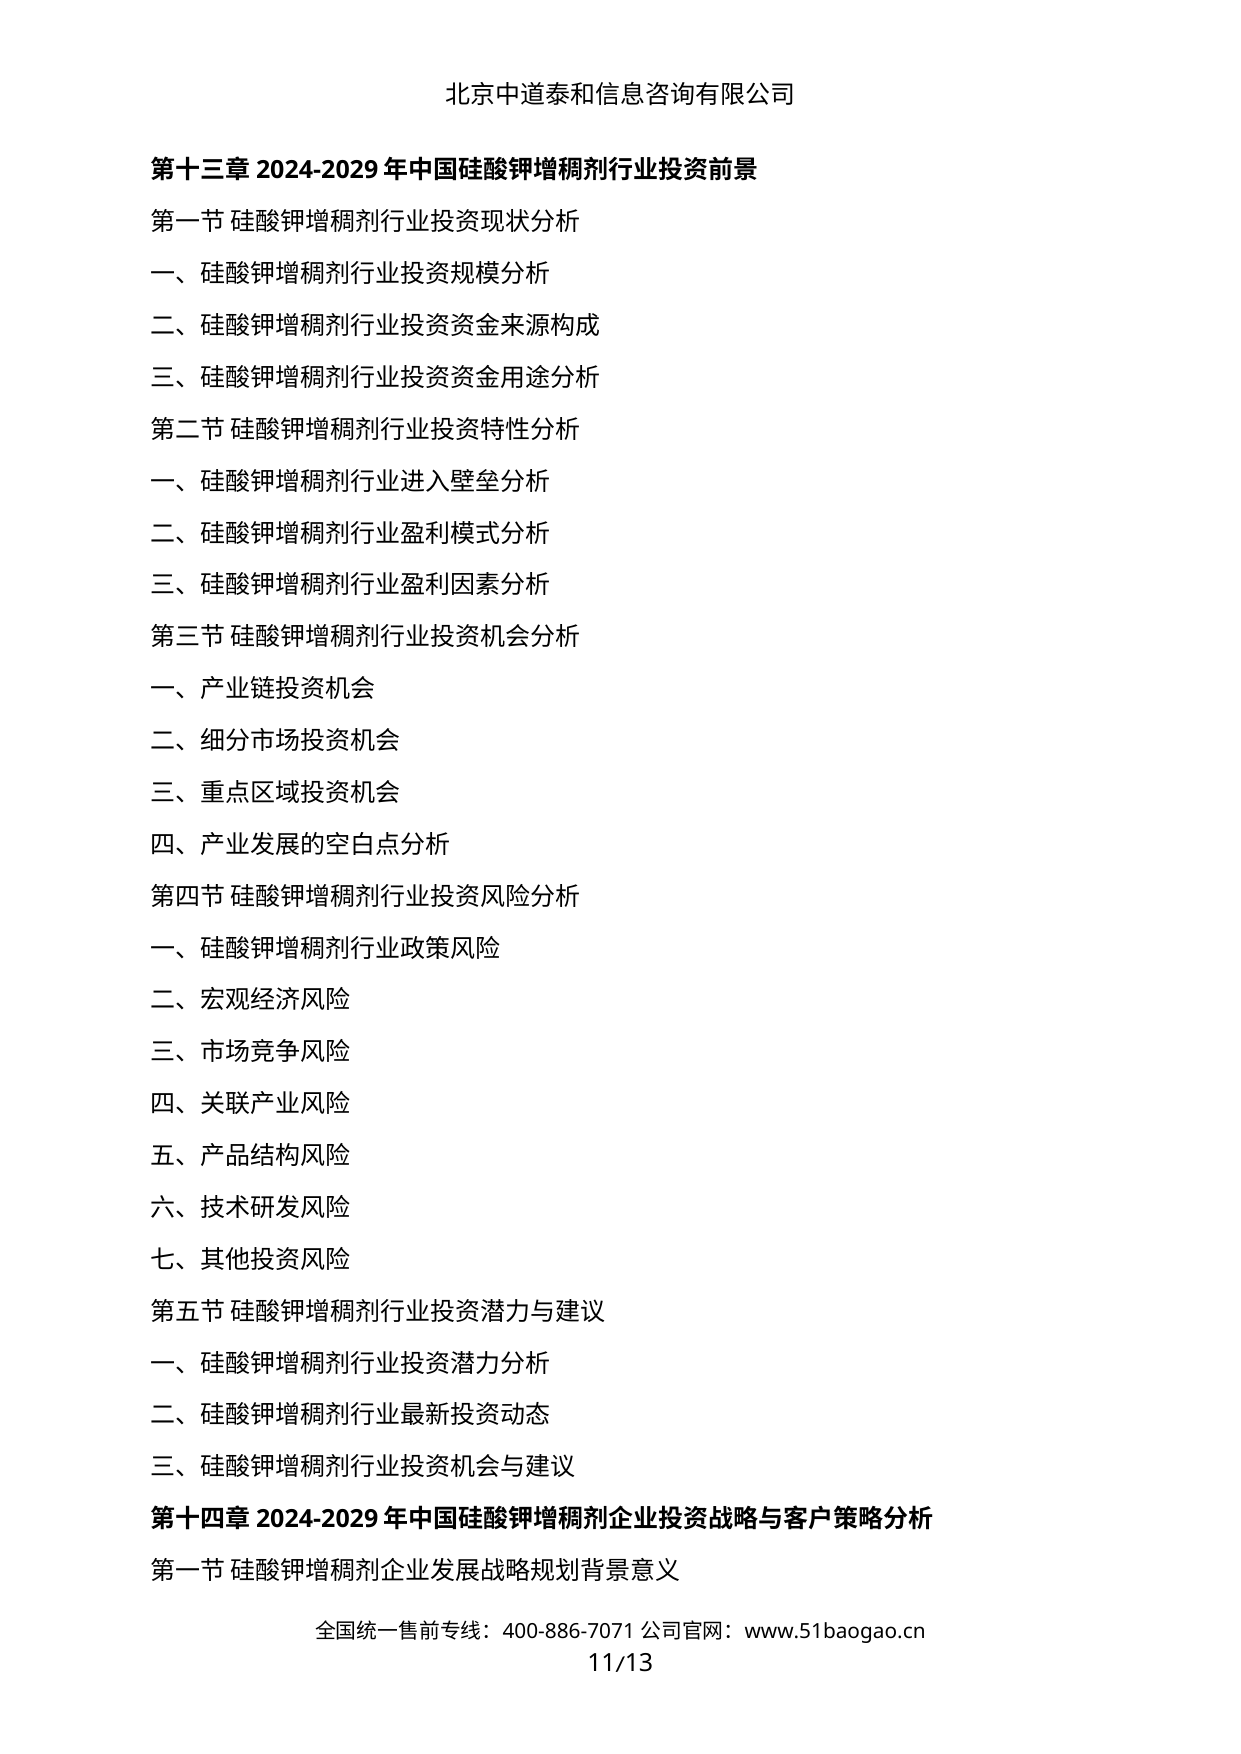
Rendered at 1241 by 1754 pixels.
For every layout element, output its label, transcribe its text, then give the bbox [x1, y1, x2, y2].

text 二、硅酸钾增稠剂行业盈利模式分析 [150, 513, 1090, 549]
text 一、硅酸钾增稠剂行业投资潜力分析 [150, 1343, 1090, 1379]
text 第一节 硅酸钾增稠剂行业投资现状分析 [150, 202, 1090, 238]
text 七、其他投资风险 [150, 1239, 1090, 1276]
text 一、硅酸钾增稠剂行业投资规模分析 [150, 254, 1090, 290]
text 一、硅酸钾增稠剂行业进入壁垒分析 [150, 461, 1090, 497]
text 第四节 硅酸钾增稠剂行业投资风险分析 [150, 876, 1090, 912]
text 五、产品结构风险 [150, 1136, 1090, 1172]
text 三、重点区域投资机会 [150, 772, 1090, 809]
text 二、宏观经济风险 [150, 980, 1090, 1016]
text 二、细分市场投资机会 [150, 721, 1090, 757]
text 一、产业链投资机会 [150, 669, 1090, 705]
text 二、硅酸钾增稠剂行业投资资金来源构成 [150, 306, 1090, 342]
text 三、硅酸钾增稠剂行业投资机会与建议 [150, 1447, 1090, 1483]
text 第五节 硅酸钾增稠剂行业投资潜力与建议 [150, 1291, 1090, 1327]
text 第二节 硅酸钾增稠剂行业投资特性分析 [150, 409, 1090, 446]
text 第一节 硅酸钾增稠剂企业发展战略规划背景意义 [150, 1551, 1090, 1587]
text 三、硅酸钾增稠剂行业盈利因素分析 [150, 565, 1090, 601]
text 三、市场竞争风险 [150, 1032, 1090, 1068]
text 一、硅酸钾增稠剂行业政策风险 [150, 928, 1090, 964]
text 六、技术研发风险 [150, 1187, 1090, 1224]
text 第十四章 2024-2029年中国硅酸钾增稠剂企业投资战略与客户策略分析 [150, 1499, 1090, 1535]
text 第三节 硅酸钾增稠剂行业投资机会分析 [150, 617, 1090, 653]
text 二、硅酸钾增稠剂行业最新投资动态 [150, 1395, 1090, 1431]
text 四、关联产业风险 [150, 1084, 1090, 1120]
text 第十三章 2024-2029年中国硅酸钾增稠剂行业投资前景 [150, 150, 1090, 186]
text 三、硅酸钾增稠剂行业投资资金用途分析 [150, 357, 1090, 394]
text 四、产业发展的空白点分析 [150, 824, 1090, 861]
